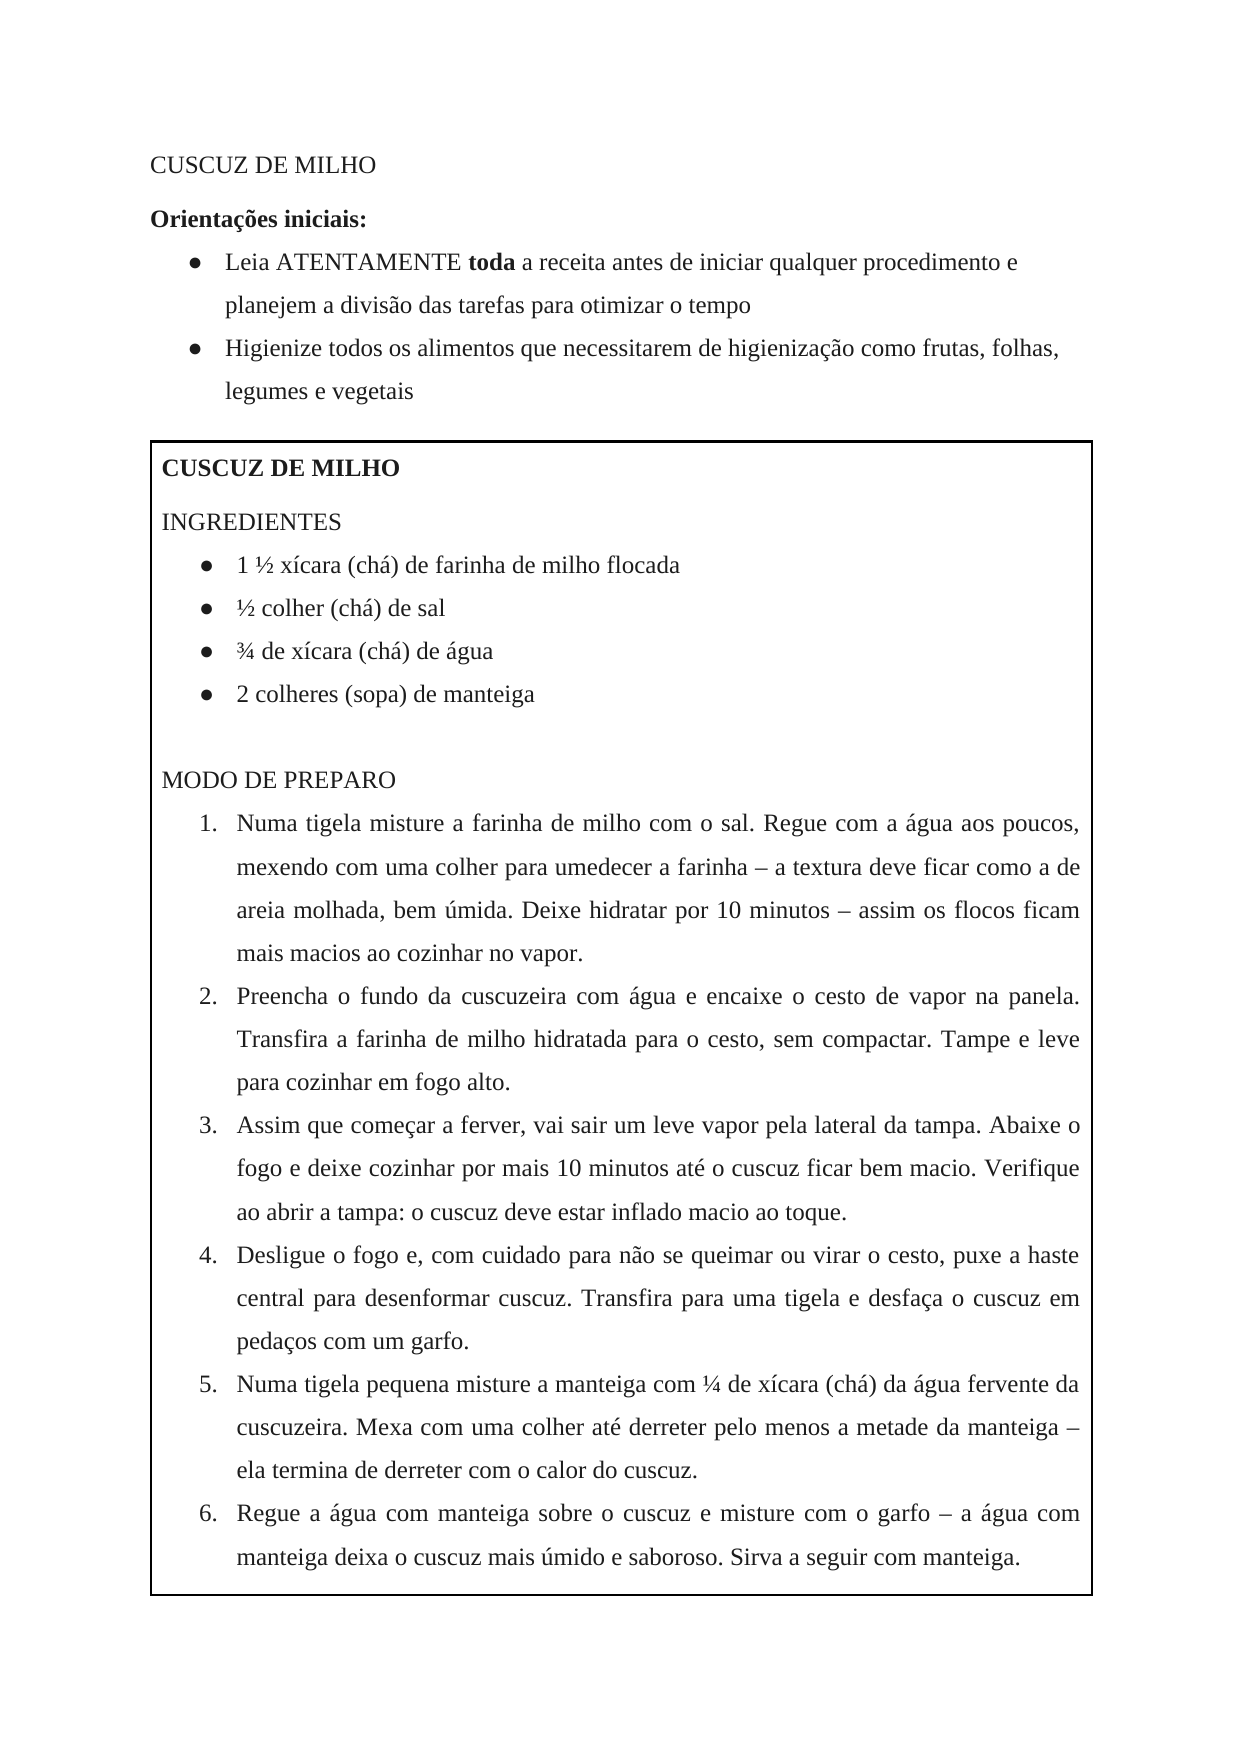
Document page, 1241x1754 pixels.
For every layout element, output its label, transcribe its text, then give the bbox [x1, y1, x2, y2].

list Leia ATENTAMENTE toda a receita antes de iniciar qualquer procedimento e planejem a divisão das tarefas para otimizar o tempo [187, 247, 1090, 319]
text Orientações iniciais: [150, 204, 1090, 233]
table_header CUSCUZ DE MILHO INGREDIENTES 1 ½ xícara (chá) de farinha de milho flocada ½ colher (chá) de sal ¾ de xícara (chá) de água 2 colheres (sopa) de manteiga MODO DE PREPARO Numa tigela misture a farinha de milho com o sal. Regue com a água aos poucos, mexendo com uma colher para umedecer a farinha – a textura deve ficar como a de areia molhada, bem úmida. Deixe hidratar por 10 minutos – assim os flocos ficam mais macios ao cozinhar no vapor. Preencha o fundo da cuscuzeira com água e encaixe o cesto de vapor na panela. Transfira a farinha de milho hidratada para o cesto, sem compactar. Tampe e leve para cozinhar em fogo alto. Assim que começar a ferver, vai sair um leve vapor pela lateral da tampa. Abaixe o fogo e deixe cozinhar por mais 10 minutos até o cuscuz ficar bem macio. Verifique ao abrir a tampa: o cuscuz deve estar inflado macio ao toque. Desligue o fogo e, com cuidado para não se queimar ou virar o cesto, puxe a haste central para desenformar cuscuz. Transfira para uma tigela e desfaça o cuscuz em pedaços com um garfo. Numa tigela pequena misture a manteiga com ¼ de xícara (chá) da água fervente da cuscuzeira. Mexa com uma colher até derreter pelo menos a metade da manteiga – ela termina de derreter com o calor do cuscuz. Regue a água com manteiga sobre o cuscuz e misture com o garfo – a água com manteiga deixa o cuscuz mais úmido e saboroso. Sirva a seguir com manteiga. [152, 443, 1091, 1594]
text CUSCUZ DE MILHO [150, 150, 1090, 179]
list Higienize todos os alimentos que necessitarem de higienização como frutas, folhas, legumes e vegetais [187, 333, 1090, 405]
